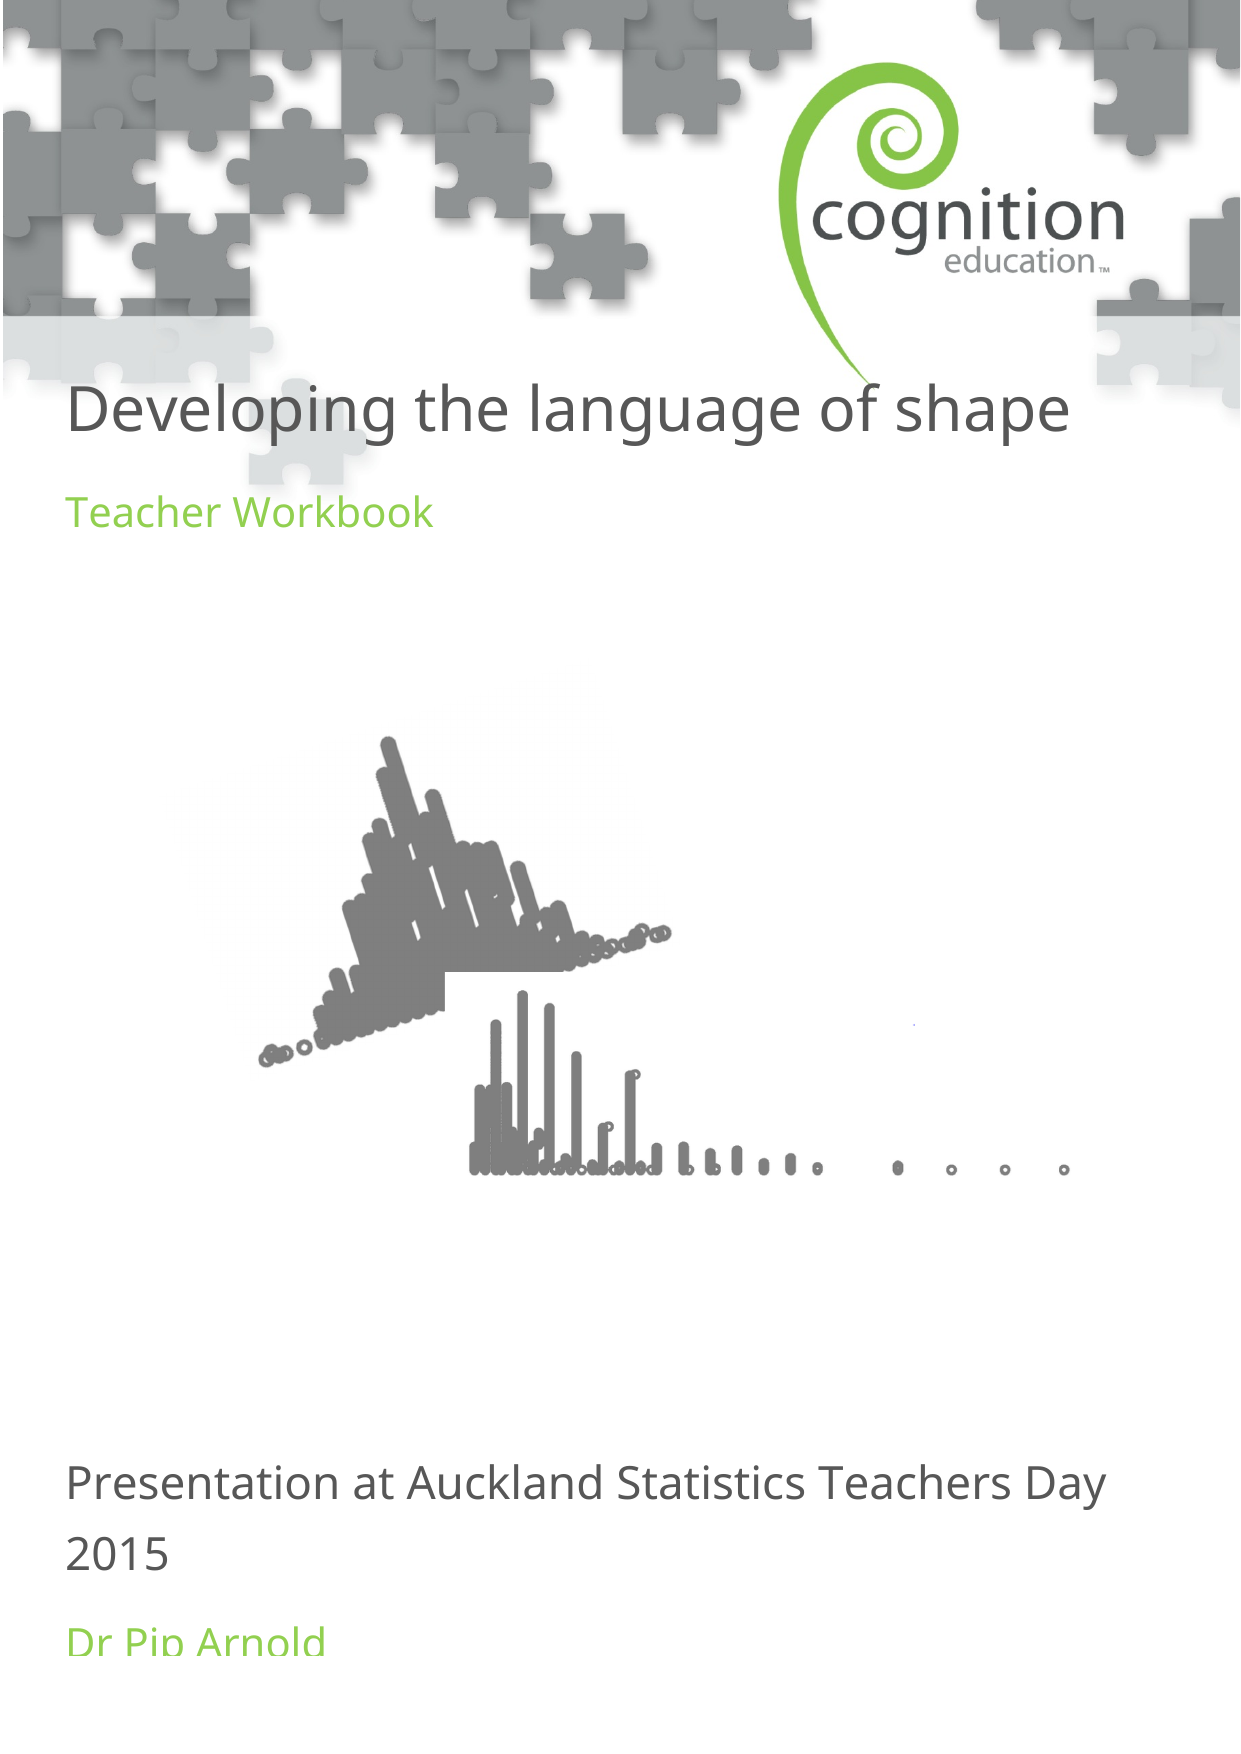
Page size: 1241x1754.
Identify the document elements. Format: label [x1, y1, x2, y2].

picture [3, 0, 1241, 1541]
